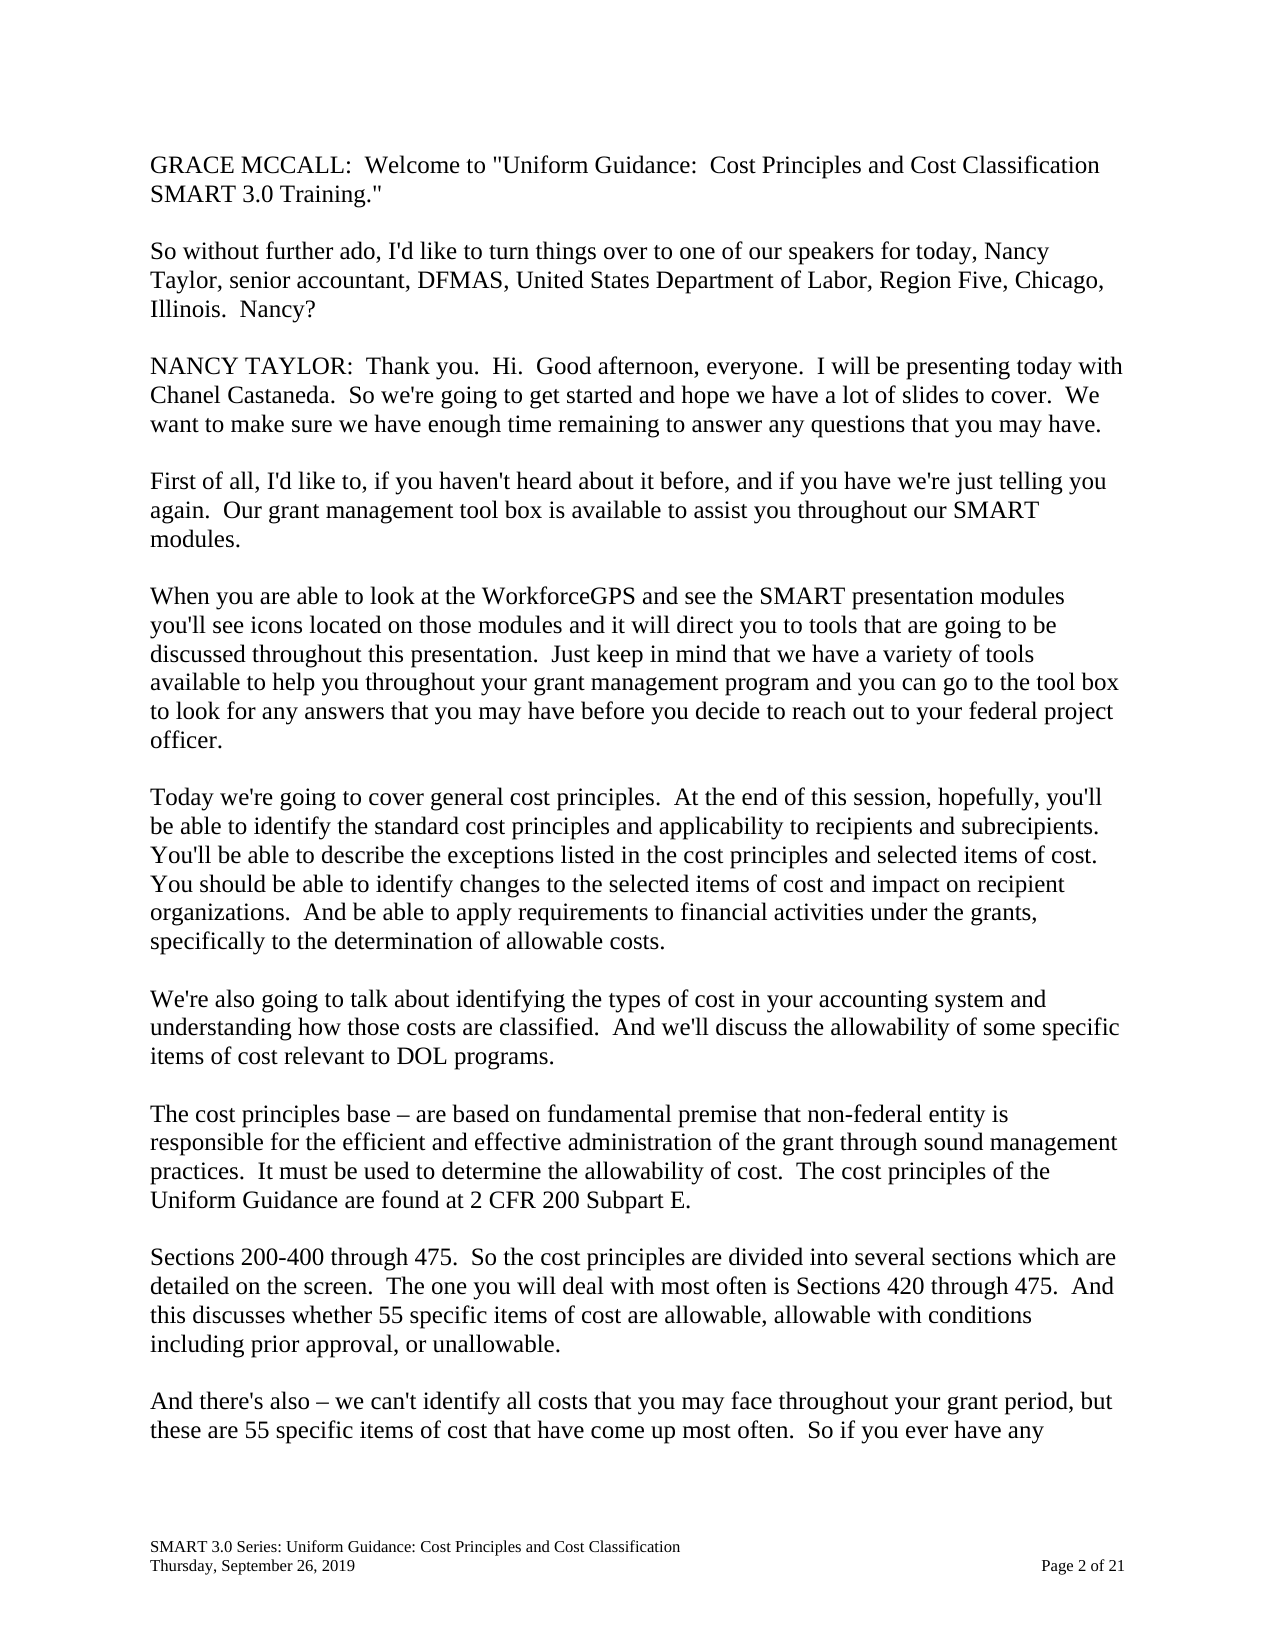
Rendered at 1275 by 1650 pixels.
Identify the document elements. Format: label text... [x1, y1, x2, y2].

text So without further ado, I'd like to turn things over to one of our speakers for today, Nancy Taylor, senior accountant, DFMAS, United States Department of Labor, Region Five, Chicago, Illinois. Nancy? [150, 236, 1125, 322]
text Sections 200-400 through 475. So the cost principles are divided into several sections which are detailed on the screen. The one you will deal with most often is Sections 420 through 475. And this discusses whether 55 specific items of cost are allowable, allowable with conditions including prior approval, or unallowable. [150, 1242, 1125, 1357]
text We're also going to talk about identifying the types of cost in your accounting system and understanding how those costs are classified. And we'll discuss the allowability of some specific items of cost relevant to DOL programs. [150, 984, 1125, 1070]
text First of all, I'd like to, if you haven't heard about it before, and if you have we're just telling you again. Our grant management tool box is available to assist you throughout our SMART modules. [150, 466, 1125, 552]
text Today we're going to cover general cost principles. At the end of this session, hopefully, you'll be able to identify the standard cost principles and applicability to recipients and subrecipients. You'll be able to describe the exceptions listed in the cost principles and selected items of cost. You should be able to identify changes to the selected items of cost and impact on recipient organizations. And be able to apply requirements to financial activities under the grants, specifically to the determination of allowable costs. [150, 782, 1125, 955]
text The cost principles base – are based on fundamental premise that non-federal entity is responsible for the efficient and effective administration of the grant through sound management practices. It must be used to determine the allowability of cost. The cost principles of the Uniform Guidance are found at 2 CFR 200 Subpart E. [150, 1099, 1125, 1214]
text NANCY TAYLOR: Thank you. Hi. Good afternoon, everyone. I will be presenting today with Chanel Castaneda. So we're going to get started and hope we have a lot of slides to cover. We want to make sure we have enough time remaining to answer any questions that you may have. [150, 351, 1125, 437]
text GRACE MCCALL: Welcome to "Uniform Guidance: Cost Principles and Cost Classification SMART 3.0 Training." [150, 150, 1125, 207]
text When you are able to look at the WorkforceGPS and see the SMART presentation modules you'll see icons located on those modules and it will direct you to tools that are going to be discussed throughout this presentation. Just keep in mind that we have a variety of tools available to help you throughout your grant management program and you can go to the tool box to look for any answers that you may have before you decide to reach out to your federal project officer. [150, 581, 1125, 754]
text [150, 1386, 1125, 1444]
